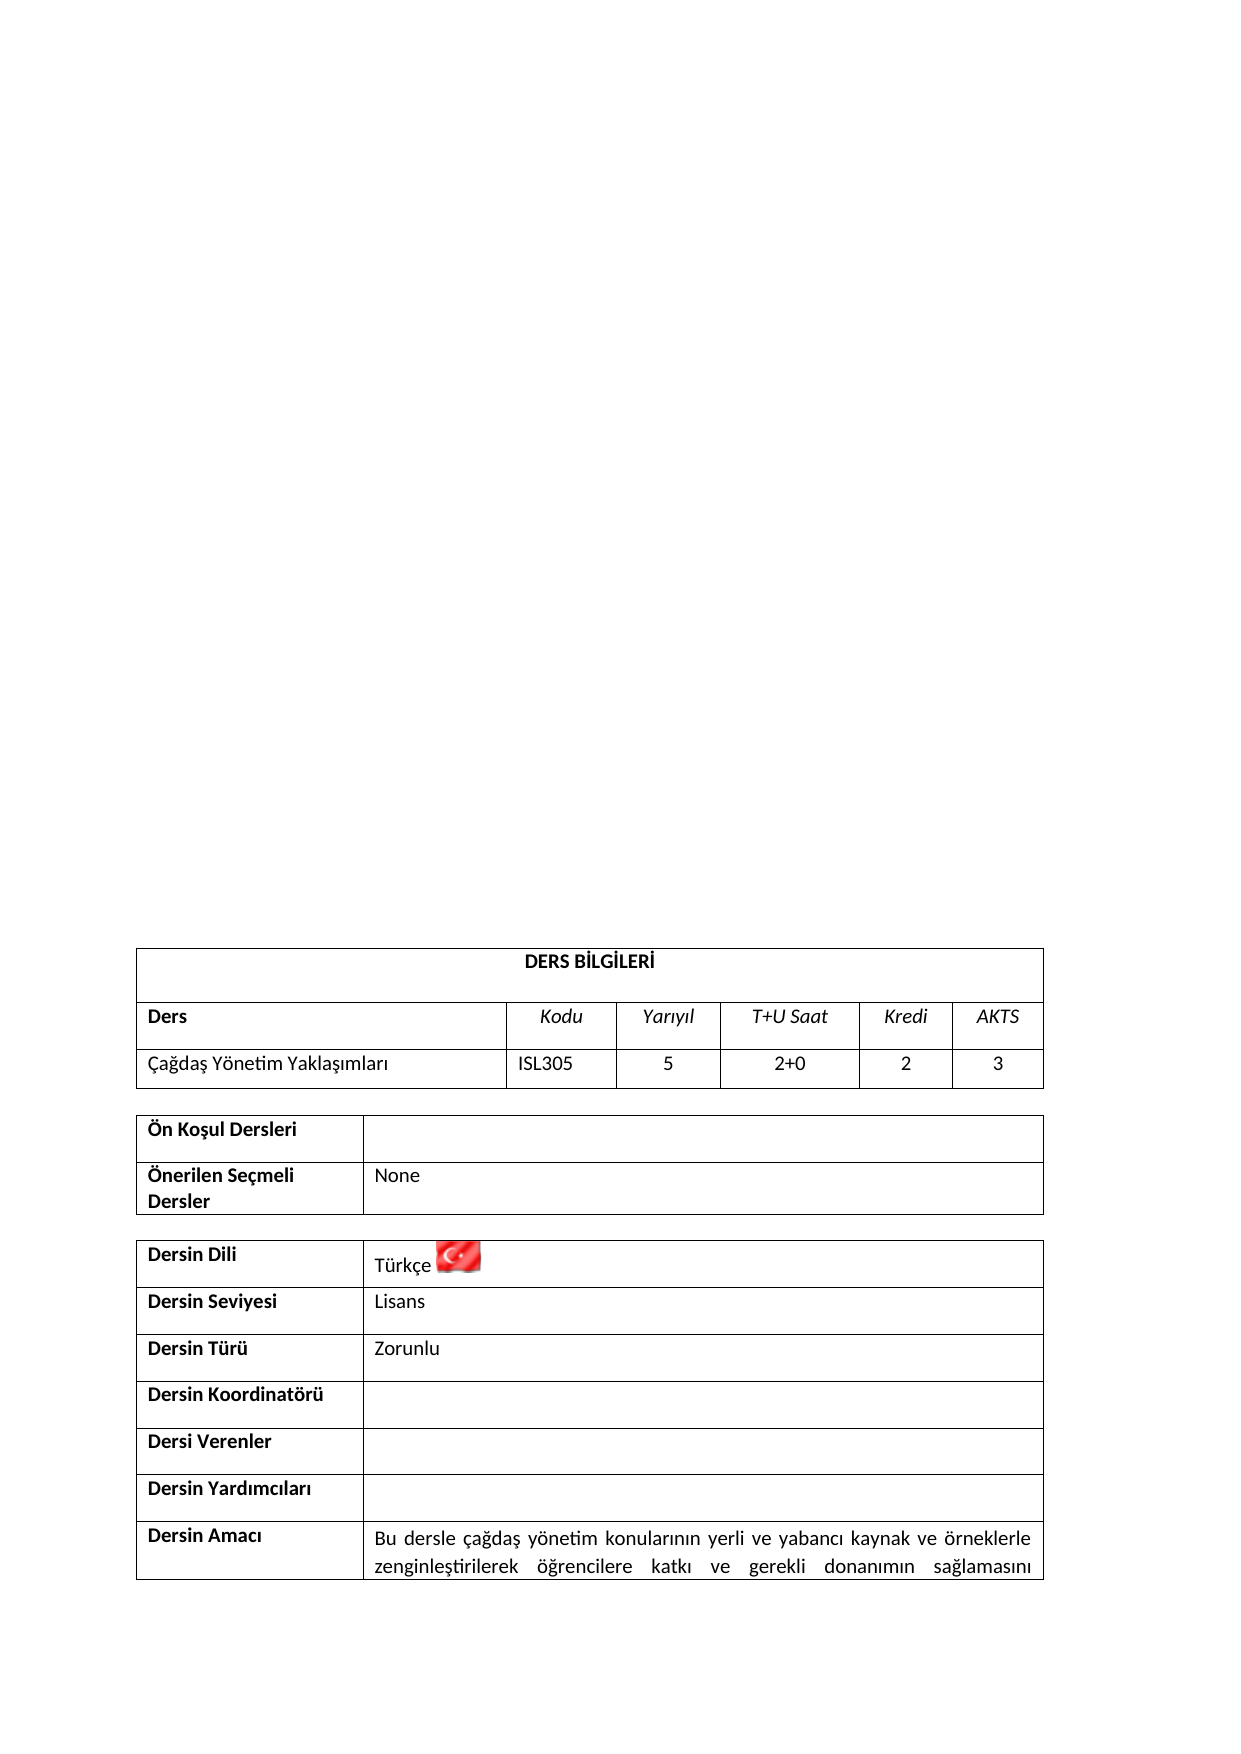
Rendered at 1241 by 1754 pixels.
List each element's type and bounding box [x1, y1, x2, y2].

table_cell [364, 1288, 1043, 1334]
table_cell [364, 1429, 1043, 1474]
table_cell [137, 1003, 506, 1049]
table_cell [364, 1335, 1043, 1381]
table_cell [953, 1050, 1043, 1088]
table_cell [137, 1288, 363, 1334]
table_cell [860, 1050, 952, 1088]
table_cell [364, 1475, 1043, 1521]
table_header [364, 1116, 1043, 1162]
picture [436, 1241, 482, 1273]
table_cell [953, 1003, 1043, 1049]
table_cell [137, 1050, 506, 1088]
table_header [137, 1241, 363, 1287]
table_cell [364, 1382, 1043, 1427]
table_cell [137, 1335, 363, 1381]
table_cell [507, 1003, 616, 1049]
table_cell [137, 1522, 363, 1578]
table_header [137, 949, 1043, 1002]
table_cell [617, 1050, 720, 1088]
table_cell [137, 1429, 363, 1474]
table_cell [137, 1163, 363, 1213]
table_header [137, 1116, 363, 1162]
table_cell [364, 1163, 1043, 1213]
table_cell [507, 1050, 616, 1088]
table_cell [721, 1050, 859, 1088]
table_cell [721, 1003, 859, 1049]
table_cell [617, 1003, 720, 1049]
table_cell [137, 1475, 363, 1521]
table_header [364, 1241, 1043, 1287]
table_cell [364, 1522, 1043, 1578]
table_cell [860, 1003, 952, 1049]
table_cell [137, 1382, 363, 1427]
